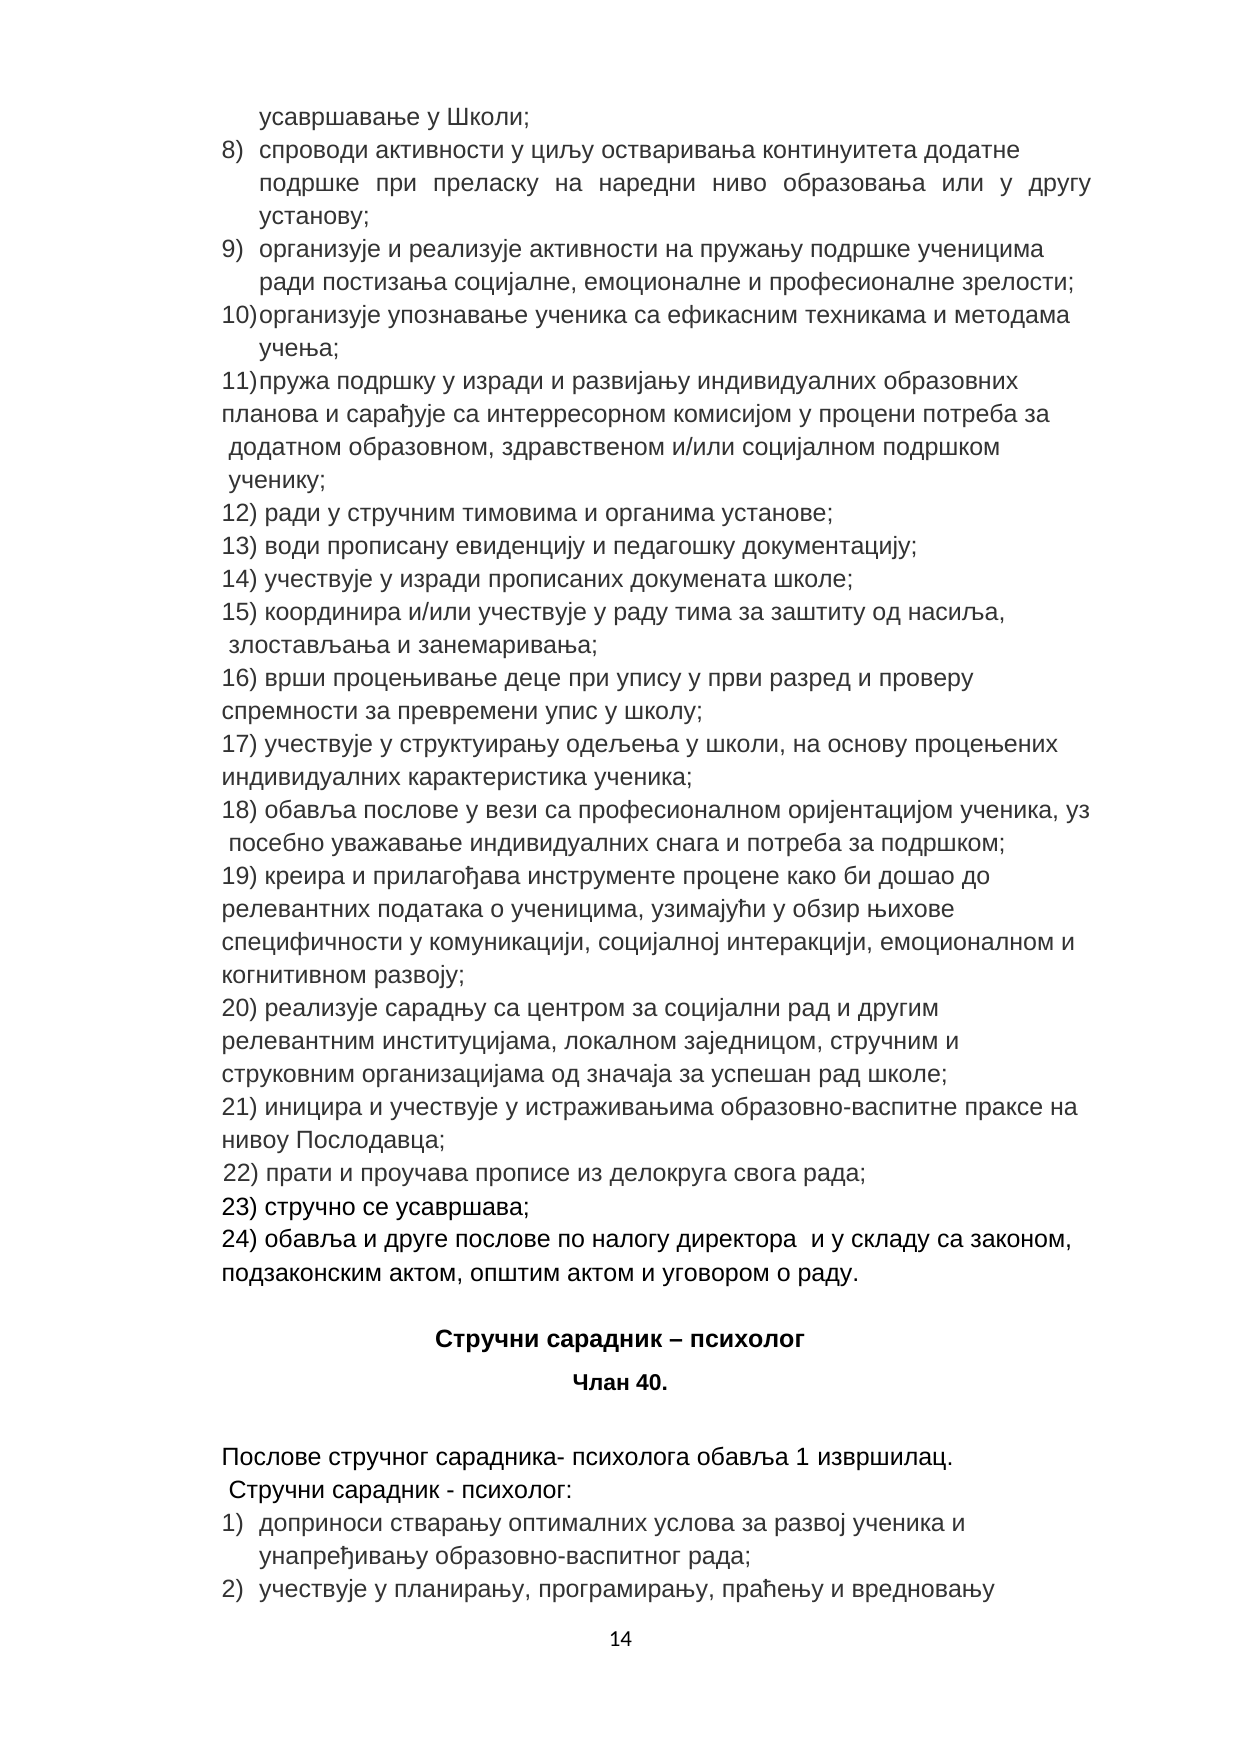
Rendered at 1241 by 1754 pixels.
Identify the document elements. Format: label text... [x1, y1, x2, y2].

list пружа подршку у изради и развијању индивидуалних образовних [221, 366, 1093, 395]
text релевантних података о ученицима, узимајући у обзир њихове [148, 894, 1093, 923]
list спроводи активности у циљу остваривања континуитета додатне [221, 135, 1093, 163]
list учествује у планирању, програмирању, праћењу и вредновању [221, 1574, 1093, 1603]
text когнитивном развоју; [148, 960, 1093, 989]
list усавршавање у Школи; [259, 102, 1093, 131]
text Послове стручног сарадника- психолога обавља 1 извршилац. [148, 1442, 1093, 1471]
text 20) реализује сарадњу са центром за социјални рад и другим [148, 993, 1093, 1022]
text 15) координира и/или учествује у раду тима за заштиту од насиља, [148, 597, 1093, 626]
text 14) учествује у изради прописаних докумената школе; [148, 564, 1093, 593]
text 22) прати и проучава прописе из делокруга свога рада; [148, 1158, 1093, 1187]
list подршке при преласку на наредни ниво образовања или у другу установу; [259, 168, 1093, 229]
list учења; [259, 333, 1093, 362]
text нивоу Послодавца; [148, 1125, 1093, 1154]
text 21) иницира и учествује у истраживањима образовно-васпитне праксе на [148, 1092, 1093, 1121]
text подзаконским актом, општим актом и уговором о раду. [148, 1257, 1093, 1286]
text 24) обавља и друге послове по налогу директора и у складу са законом, [148, 1224, 1093, 1253]
text спремности за превремени упис у школу; [148, 696, 1093, 725]
list унапређивању образовно-васпитног рада; [259, 1541, 1093, 1570]
text 16) врши процењивање деце при упису у први разред и проверу [148, 663, 1093, 692]
text 17) учествује у структуирању одељења у школи, на основу процењених [148, 729, 1093, 758]
text злостављања и занемаривања; [148, 630, 1093, 659]
list организује и реализује активности на пружању подршке ученицима [221, 234, 1093, 263]
text релевантним институцијама, локалном заједницом, стручним и [148, 1026, 1093, 1055]
text 12) ради у стручним тимовима и органима установе; [148, 498, 1093, 527]
text струковним организацијама од значаја за успешан рад школе; [148, 1059, 1093, 1088]
list организује упознавање ученика са ефикасним техникама и методама [221, 300, 1093, 329]
text специфичности у комуникацији, социјалној интеракцији, емоционалном и [148, 927, 1093, 956]
text Стручни сарадник - психолог: [148, 1475, 1093, 1504]
text Стручни сарадник – психолог [148, 1323, 1093, 1352]
text додатном образовном, здравственом и/или социјалном подршком [148, 432, 1093, 461]
text 23) стручно се усавршава; [148, 1191, 1093, 1220]
text ученику; [148, 465, 1093, 494]
text посебно уважавање индивидуалних снага и потреба за подршком; [148, 828, 1093, 857]
text 18) обавља послове у вези са професионалном оријентацијом ученика, уз [148, 795, 1093, 824]
text 13) води прописану евиденцију и педагошку документацију; [148, 531, 1093, 560]
text 19) креира и прилагођава инструменте процене како би дошао до [148, 861, 1093, 890]
text планова и сарађује са интерресорном комисијом у процени потреба за [148, 399, 1093, 428]
list ради постизања социјалне, емоционалне и професионалне зрелости; [259, 267, 1093, 296]
list доприноси стварању оптималних услова за развој ученика и [221, 1508, 1093, 1537]
text индивидуалних карактеристика ученика; [148, 762, 1093, 791]
text Члан 40. [148, 1369, 1093, 1395]
